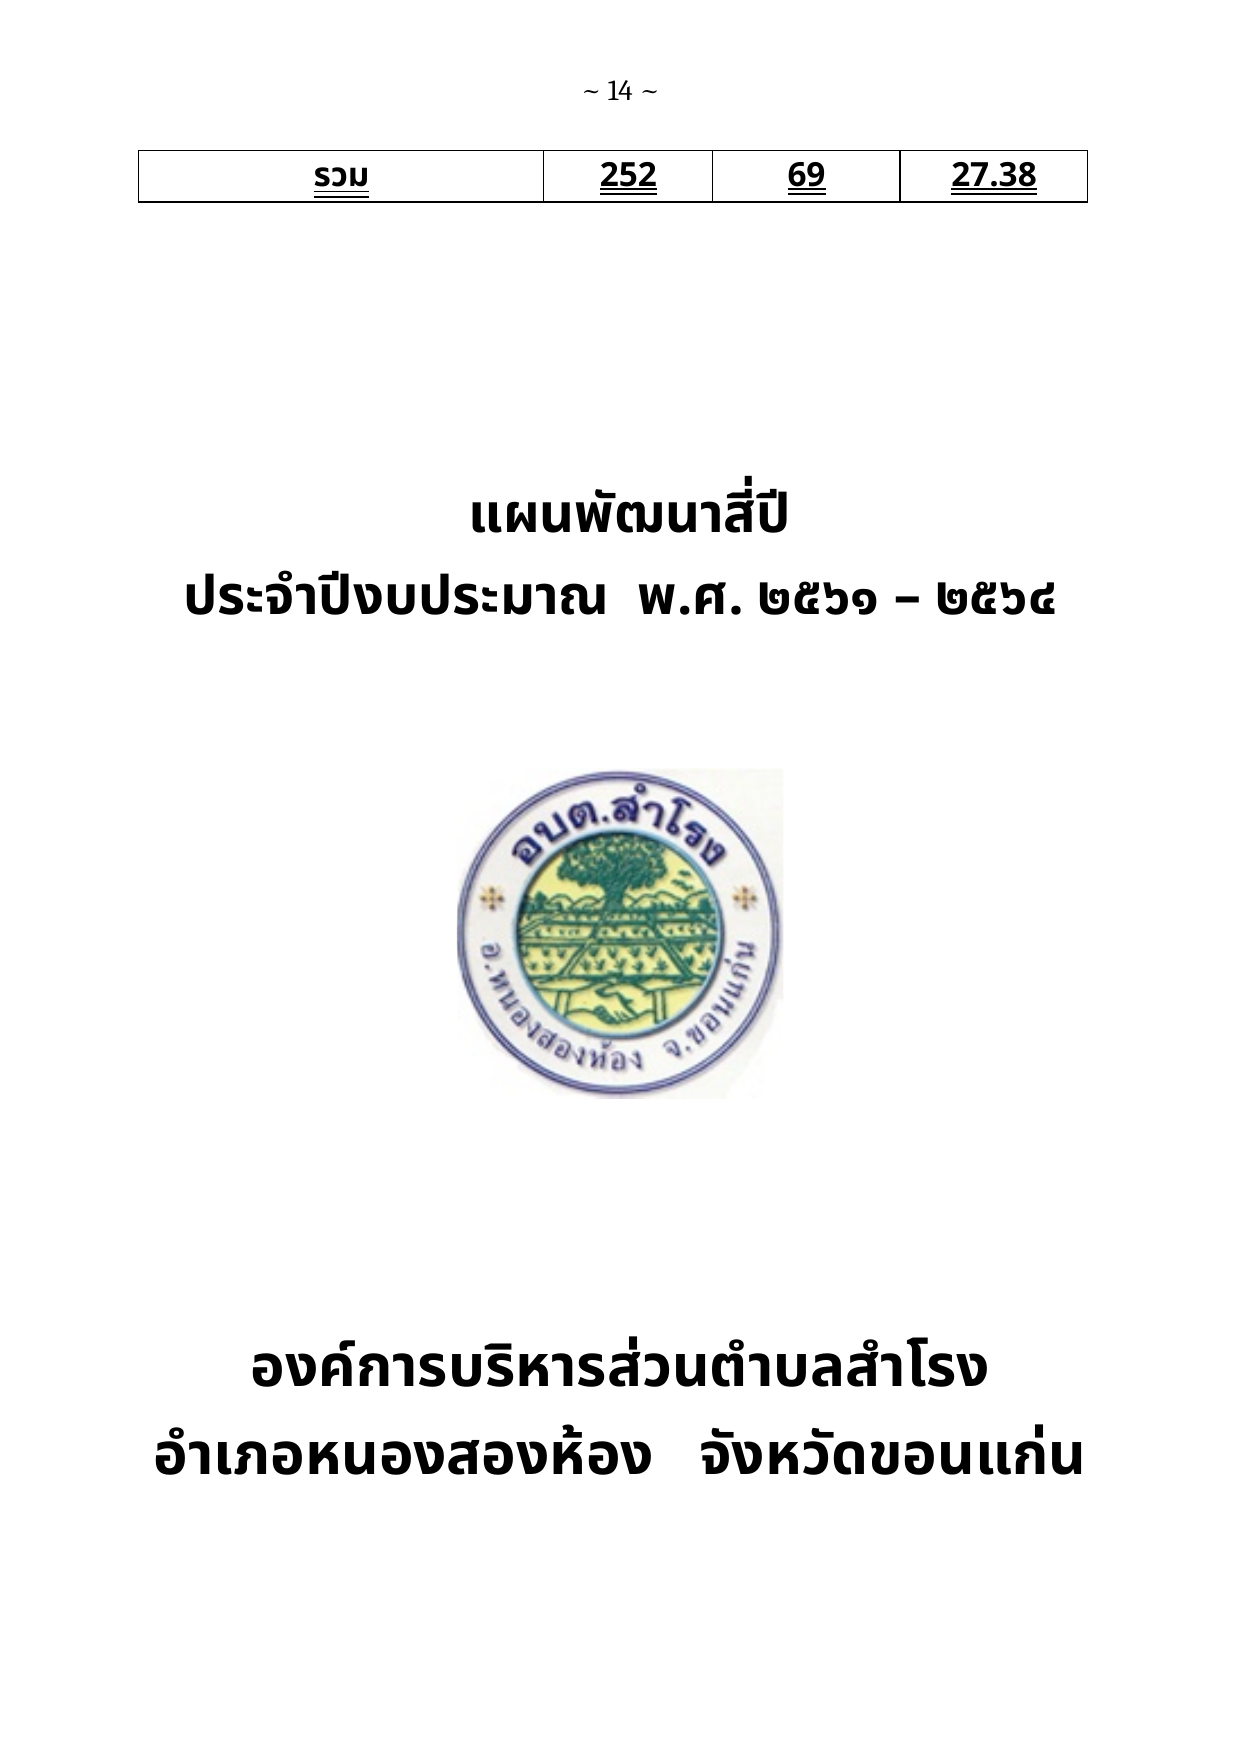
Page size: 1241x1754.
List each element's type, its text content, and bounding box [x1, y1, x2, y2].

table_cell 69 [713, 151, 899, 201]
text อำเภอหนองสองห้อง จังหวัดขอนแก่น [150, 1412, 1090, 1501]
text ประจำปีงบประมาณ พ.ศ. ๒๕๖๑ – ๒๕๖๔ [150, 557, 1090, 639]
table_cell 252 [544, 151, 712, 201]
text แผนพัฒนาสี่ปี [150, 475, 1090, 557]
table_cell รวม [139, 151, 543, 201]
picture [456, 768, 784, 1099]
text องค์การบริหารส่วนตำบลสำโรง [150, 1324, 1090, 1412]
table_cell 27.38 [901, 151, 1087, 201]
